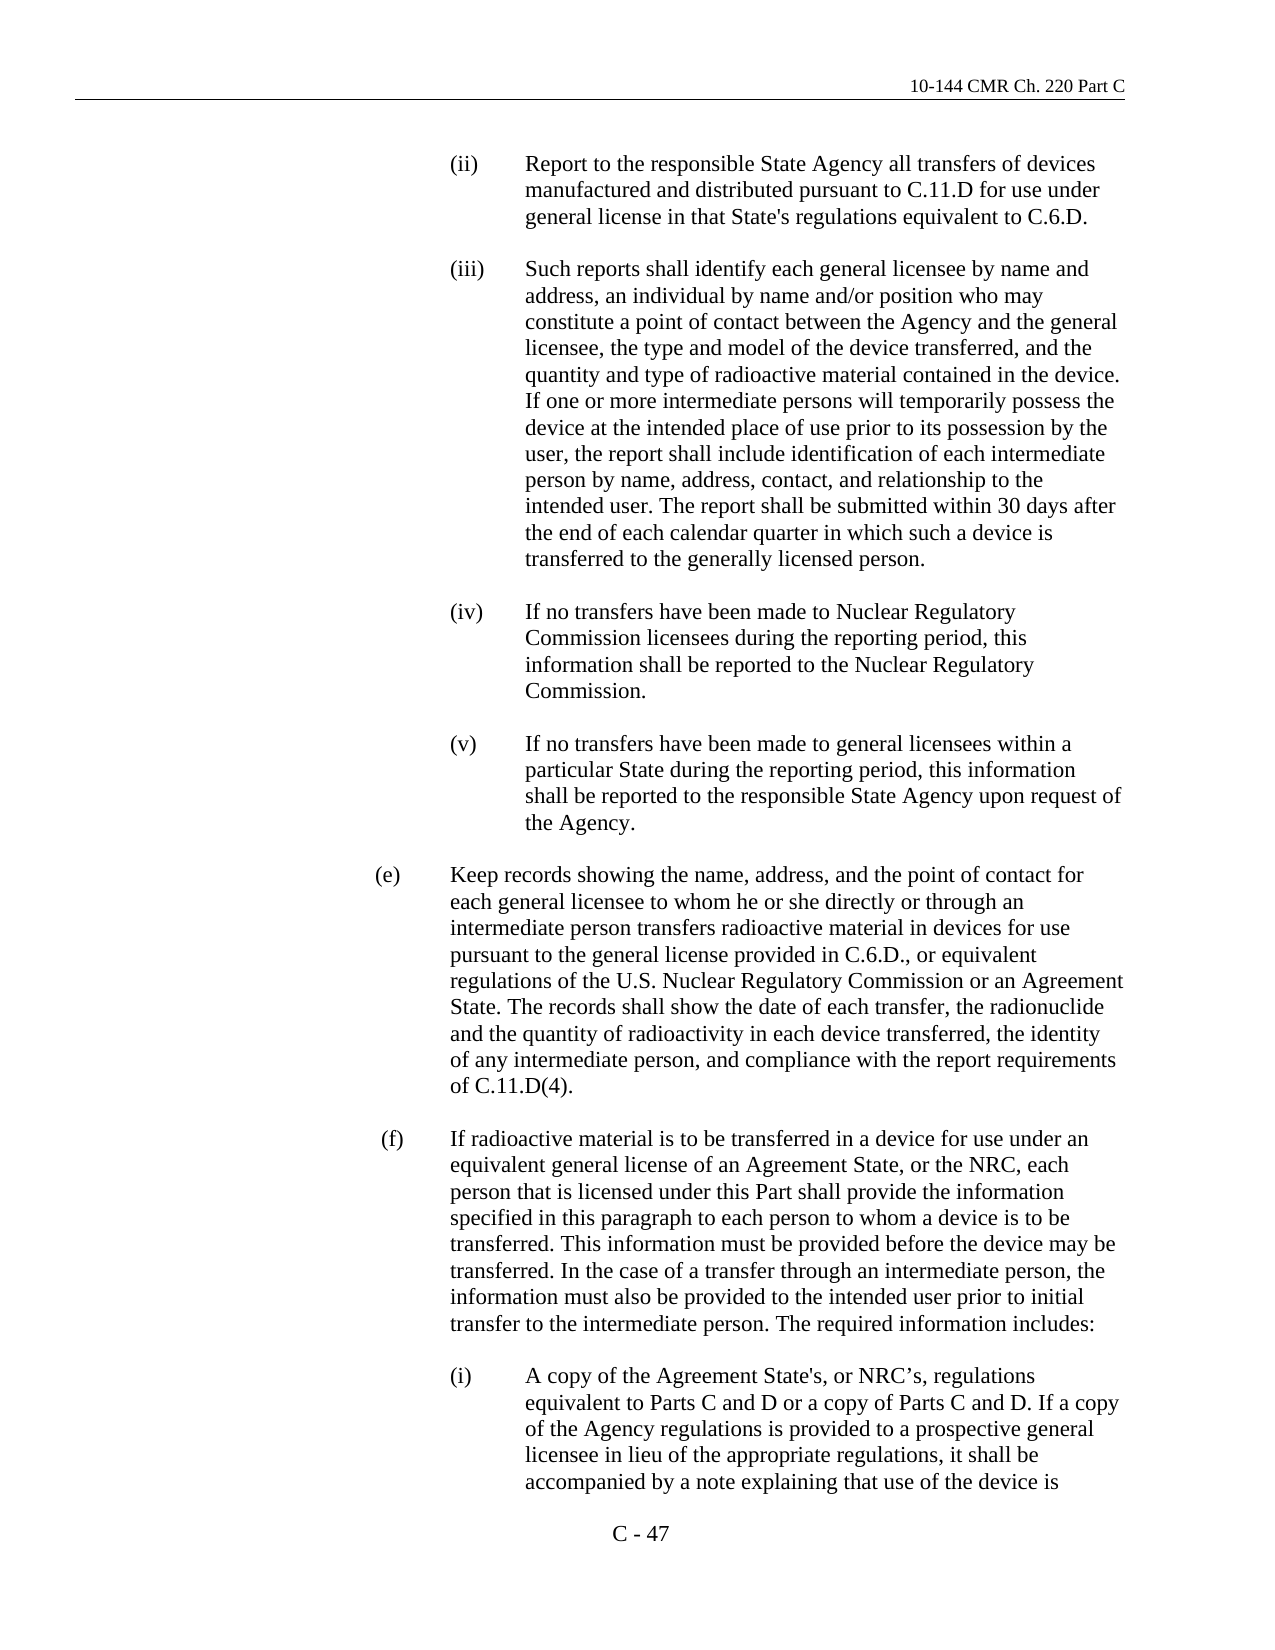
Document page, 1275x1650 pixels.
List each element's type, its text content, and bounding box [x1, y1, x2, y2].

text (f) If radioactive material is to be transferred in a device for use under an equivalent general license of an Agreement State, or the NRC, each person that is licensed under this Part shall provide the information specified in this paragraph to each person to whom a device is to be transferred. This information must be provided before the device may be transferred. In the case of a transfer through an intermediate person, the information must also be provided to the intended user prior to initial transfer to the intermediate person. The required information includes: [375, 1125, 1125, 1336]
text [450, 1362, 1125, 1494]
text (e) Keep records showing the name, address, and the point of contact for each general licensee to whom he or she directly or through an intermediate person transfers radioactive material in devices for use pursuant to the general license provided in C.6.D., or equivalent regulations of the U.S. Nuclear Regulatory Commission or an Agreement State. The records shall show the date of each transfer, the radionuclide and the quantity of radioactivity in each device transferred, the identity of any intermediate person, and compliance with the report requirements of C.11.D(4). [375, 862, 1125, 1099]
text (iv) If no transfers have been made to Nuclear Regulatory Commission licensees during the reporting period, this information shall be reported to the Nuclear Regulatory Commission. [450, 598, 1125, 703]
text (iii) Such reports shall identify each general licensee by name and address, an individual by name and/or position who may constitute a point of contact between the Agency and the general licensee, the type and model of the device transferred, and the quantity and type of radioactive material contained in the device. If one or more intermediate persons will temporarily possess the device at the intended place of use prior to its possession by the user, the report shall include identification of each intermediate person by name, address, contact, and relationship to the intended user. The report shall be submitted within 30 days after the end of each calendar quarter in which such a device is transferred to the generally licensed person. [450, 255, 1125, 572]
text (ii) Report to the responsible State Agency all transfers of devices manufactured and distributed pursuant to C.11.D for use under general license in that State's regulations equivalent to C.6.D. [450, 150, 1125, 229]
text (v) If no transfers have been made to general licensees within a particular State during the reporting period, this information shall be reported to the responsible State Agency upon request of the Agency. [450, 730, 1125, 835]
